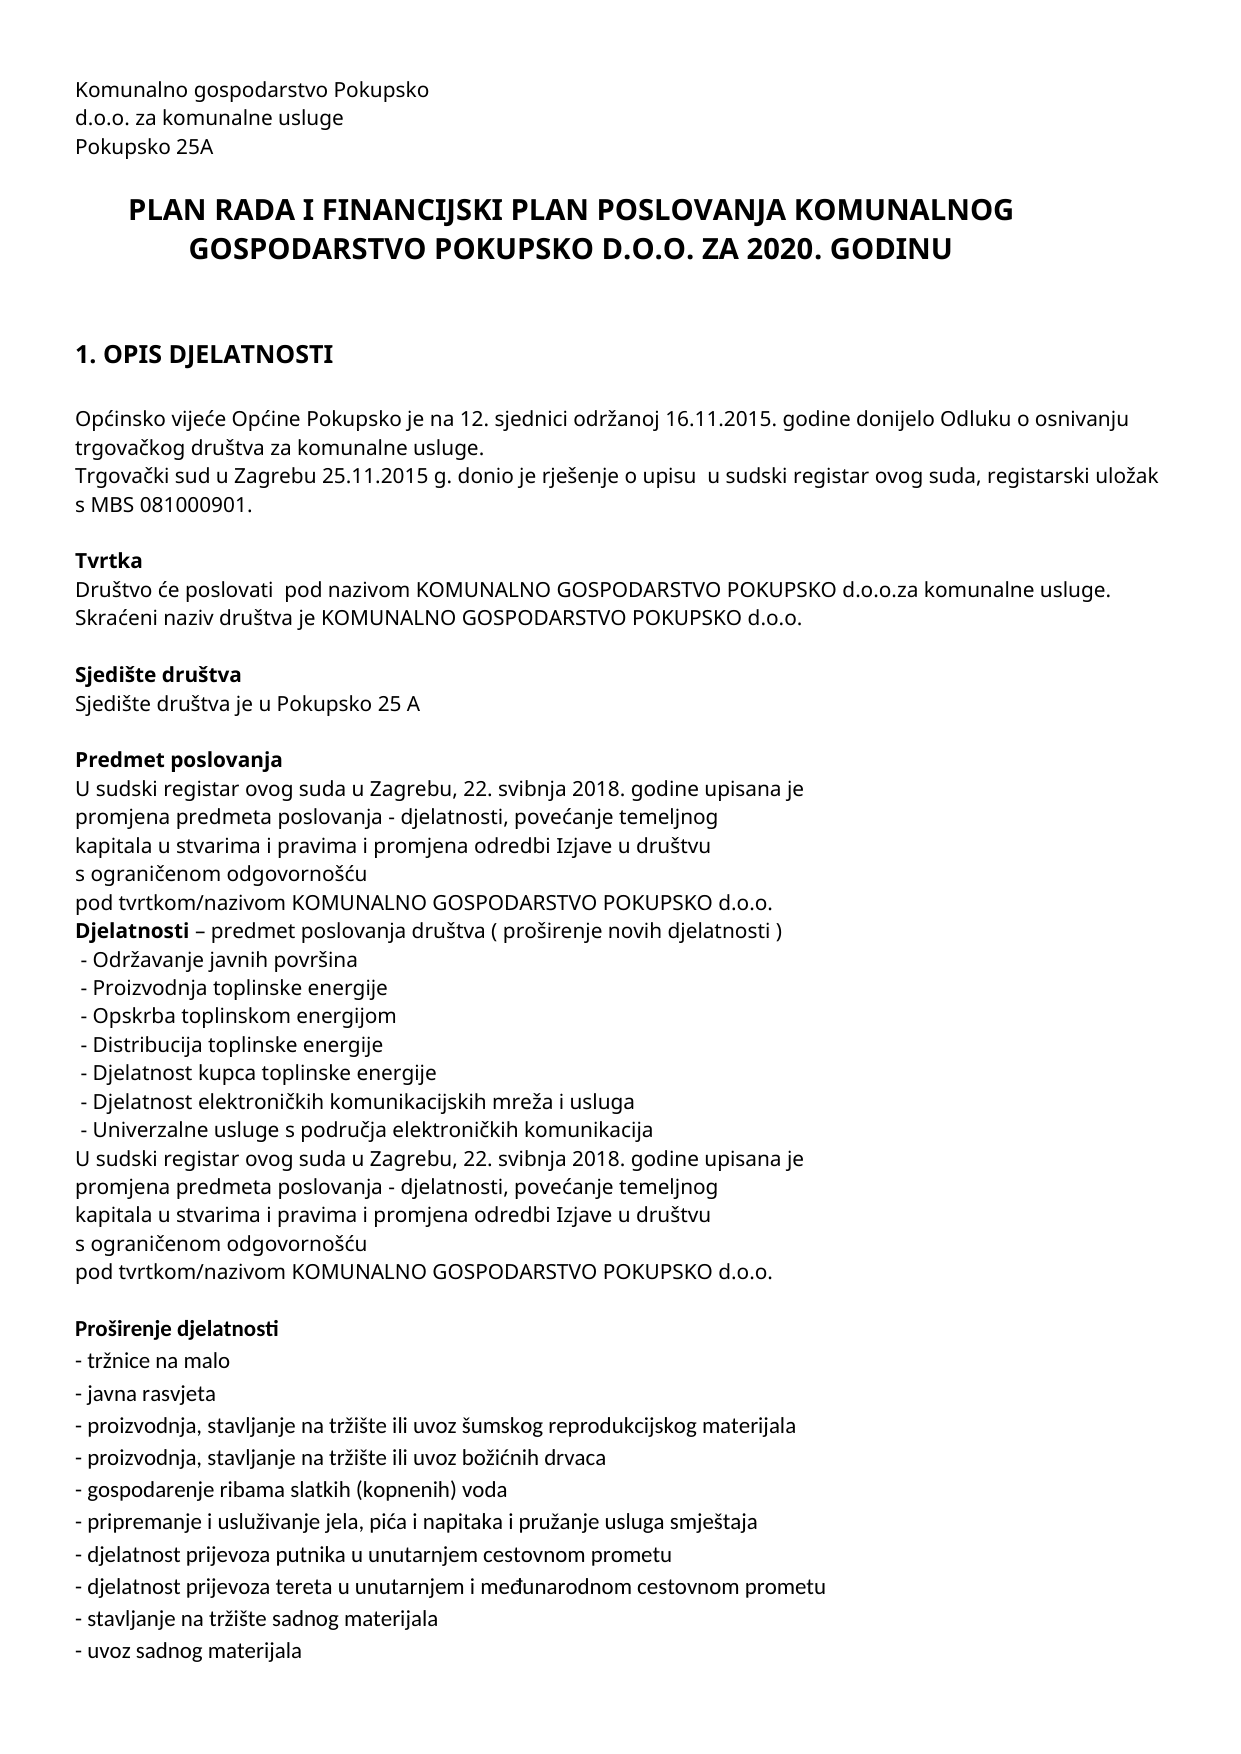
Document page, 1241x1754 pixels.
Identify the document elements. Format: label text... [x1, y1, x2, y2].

text U sudski registar ovog suda u Zagrebu, 22. svibnja 2018. godine upisana je [75, 1144, 1165, 1172]
text 1. OPIS DJELATNOSTI [75, 336, 1165, 370]
text Općinsko vijeće Općine Pokupsko je na 12. sjednici održanoj 16.11.2015. godine donijelo Odluku o osnivanju trgovačkog društva za komunalne usluge. [75, 404, 1165, 461]
text Predmet poslovanja [75, 746, 1165, 774]
text pod tvrtkom/nazivom KOMUNALNO GOSPODARSTVO POKUPSKO d.o.o. [75, 1257, 1165, 1286]
text kapitala u stvarima i pravima i promjena odredbi Izjave u društvu [75, 831, 1165, 859]
text - Univerzalne usluge s područja elektroničkih komunikacija [75, 1115, 1165, 1144]
text d.o.o. za komunalne usluge [75, 103, 1165, 132]
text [75, 1314, 1165, 1664]
text Djelatnosti – predmet poslovanja društva ( proširenje novih djelatnosti ) [75, 916, 1165, 945]
text PLAN RADA I FINANCIJSKI PLAN POSLOVANJA KOMUNALNOG GOSPODARSTVO POKUPSKO D.O.O. ZA 2020. GODINU [75, 189, 1165, 268]
text promjena predmeta poslovanja - djelatnosti, povećanje temeljnog [75, 802, 1165, 831]
text - Djelatnost kupca toplinske energije [75, 1058, 1165, 1087]
text Društvo će poslovati pod nazivom KOMUNALNO GOSPODARSTVO POKUPSKO d.o.o.za komunalne usluge. Skraćeni naziv društva je KOMUNALNO GOSPODARSTVO POKUPSKO d.o.o. [75, 575, 1165, 632]
text Trgovački sud u Zagrebu 25.11.2015 g. donio je rješenje o upisu u sudski registar ovog suda, registarski uložak s MBS 081000901. [75, 461, 1165, 518]
text Sjedište društva [75, 660, 1165, 689]
text Tvrtka [75, 547, 1165, 575]
text promjena predmeta poslovanja - djelatnosti, povećanje temeljnog [75, 1172, 1165, 1201]
text U sudski registar ovog suda u Zagrebu, 22. svibnja 2018. godine upisana je [75, 774, 1165, 802]
text - Djelatnost elektroničkih komunikacijskih mreža i usluga [75, 1087, 1165, 1115]
text Pokupsko 25A [75, 132, 1165, 160]
text - Održavanje javnih površina [75, 945, 1165, 973]
text Komunalno gospodarstvo Pokupsko [75, 75, 1165, 103]
text - Proizvodnja toplinske energije [75, 973, 1165, 1002]
text s ograničenom odgovornošću [75, 859, 1165, 888]
text - Distribucija toplinske energije [75, 1030, 1165, 1058]
text s ograničenom odgovornošću [75, 1229, 1165, 1257]
text Sjedište društva je u Pokupsko 25 A [75, 689, 1165, 717]
text kapitala u stvarima i pravima i promjena odredbi Izjave u društvu [75, 1201, 1165, 1229]
text - Opskrba toplinskom energijom [75, 1002, 1165, 1030]
text pod tvrtkom/nazivom KOMUNALNO GOSPODARSTVO POKUPSKO d.o.o. [75, 888, 1165, 916]
